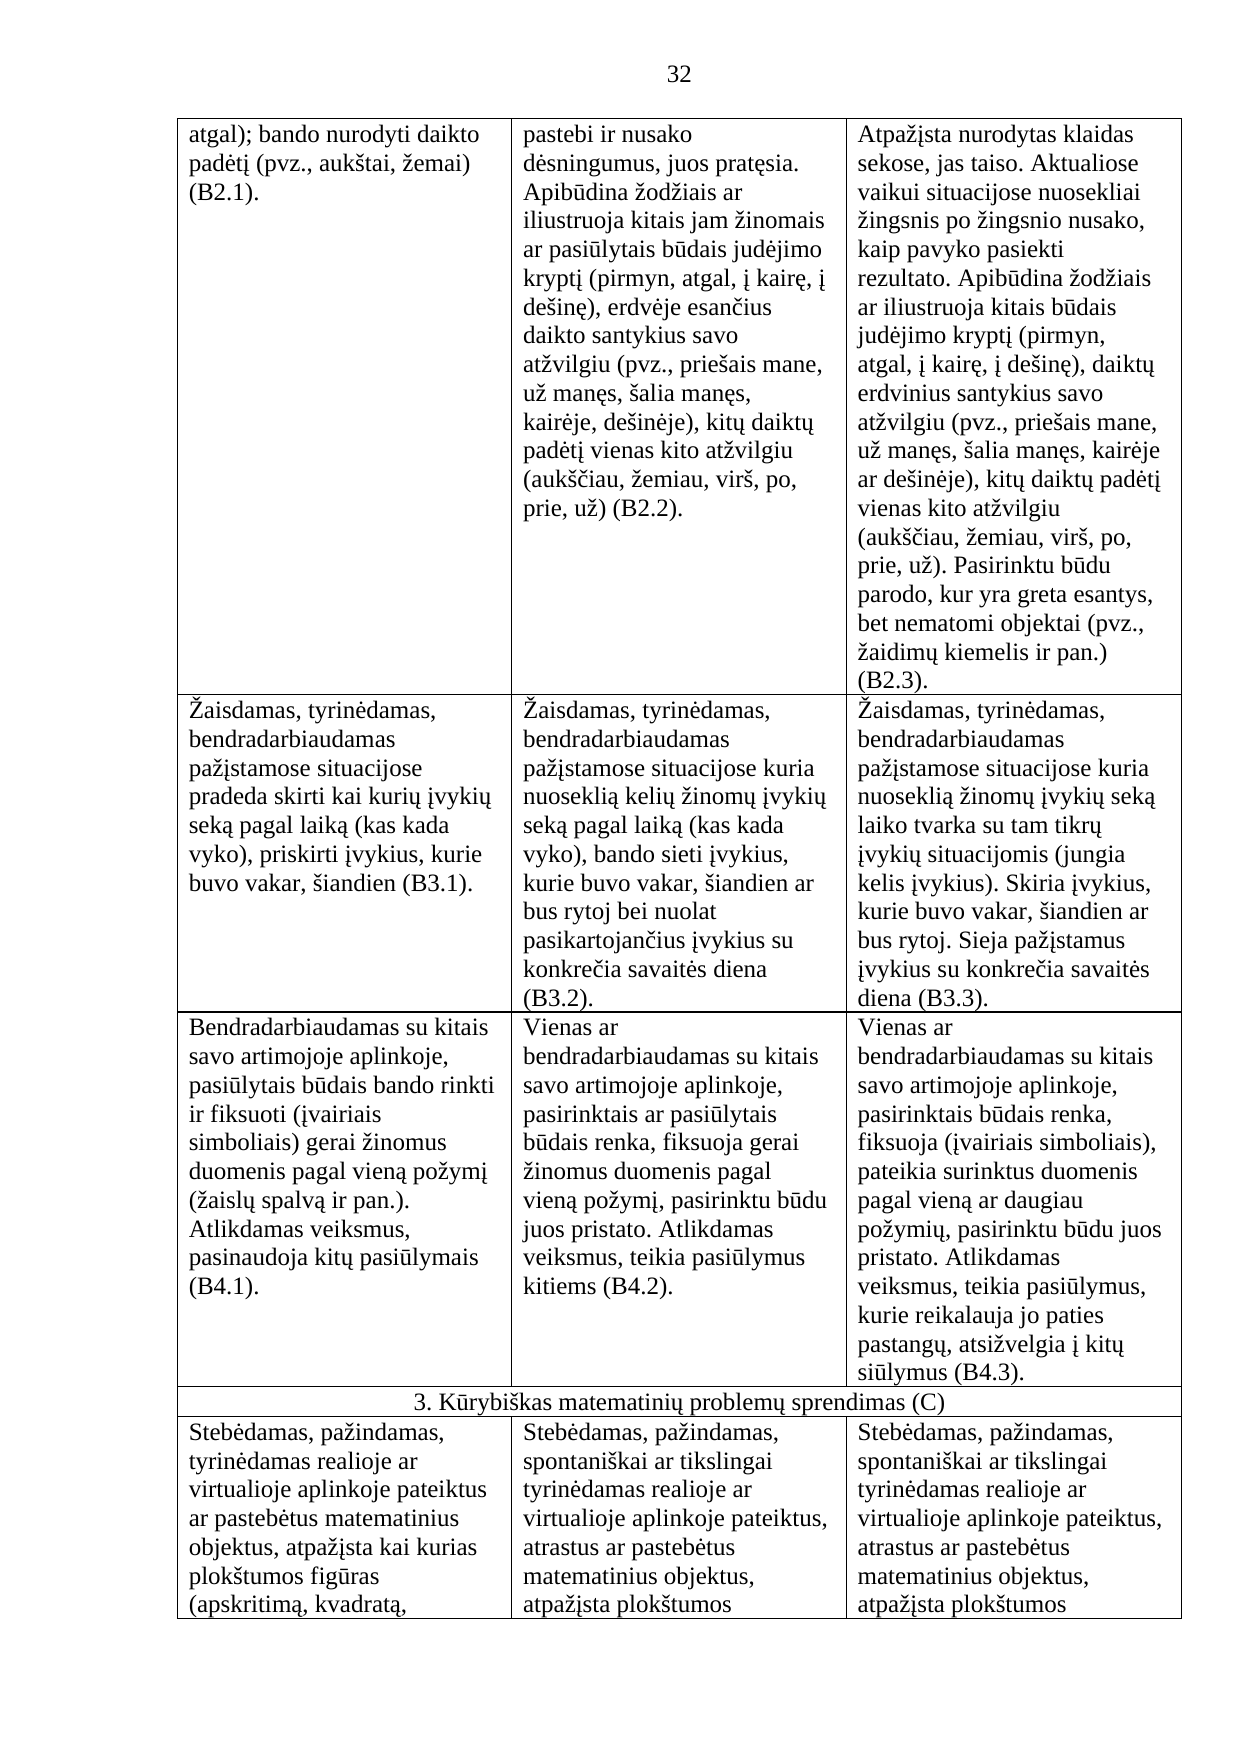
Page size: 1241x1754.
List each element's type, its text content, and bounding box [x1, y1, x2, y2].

table_cell Bendradarbiaudamas su kitais savo artimojoje aplinkoje, pasiūlytais būdais bando rinkti ir fiksuoti (įvairiais simboliais) gerai žinomus duomenis pagal vieną požymį (žaislų spalvą ir pan.). Atlikdamas veiksmus, pasinaudoja kitų pasiūlymais (B4.1). [178, 1013, 511, 1386]
table_cell Žaisdamas, tyrinėdamas, bendradarbiaudamas pažįstamose situacijose kuria nuoseklią žinomų įvykių seką laiko tvarka su tam tikrų įvykių situacijomis (jungia kelis įvykius). Skiria įvykius, kurie buvo vakar, šiandien ar bus rytoj. Sieja pažįstamus įvykius su konkrečia savaitės diena (B3.3). [847, 695, 1181, 1011]
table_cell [847, 1417, 1181, 1618]
table_cell Žaisdamas, tyrinėdamas, bendradarbiaudamas pažįstamose situacijose pradeda skirti kai kurių įvykių seką pagal laiką (kas kada vyko), priskirti įvykius, kurie buvo vakar, šiandien (B3.1). [178, 695, 511, 1011]
table_cell Žaisdamas, tyrinėdamas, bendradarbiaudamas pažįstamose situacijose kuria nuoseklią kelių žinomų įvykių seką pagal laiką (kas kada vyko), bando sieti įvykius, kurie buvo vakar, šiandien ar bus rytoj bei nuolat pasikartojančius įvykius su konkrečia savaitės diena (B3.2). [512, 695, 846, 1011]
table_cell 3. Kūrybiškas matematinių problemų sprendimas (C) [178, 1387, 1181, 1416]
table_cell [178, 1417, 511, 1618]
table_cell Vienas ar bendradarbiaudamas su kitais savo artimojoje aplinkoje, pasirinktais būdais renka, fiksuoja (įvairiais simboliais), pateikia surinktus duomenis pagal vieną ar daugiau požymių, pasirinktu būdu juos pristato. Atlikdamas veiksmus, teikia pasiūlymus, kurie reikalauja jo paties pastangų, atsižvelgia į kitų siūlymus (B4.3). [847, 1013, 1181, 1386]
table_cell Vienas ar bendradarbiaudamas su kitais savo artimojoje aplinkoje, pasirinktais ar pasiūlytais būdais renka, fiksuoja gerai žinomus duomenis pagal vieną požymį, pasirinktu būdu juos pristato. Atlikdamas veiksmus, teikia pasiūlymus kitiems (B4.2). [512, 1013, 846, 1386]
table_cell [512, 1417, 846, 1618]
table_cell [847, 119, 1181, 694]
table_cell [178, 119, 511, 694]
